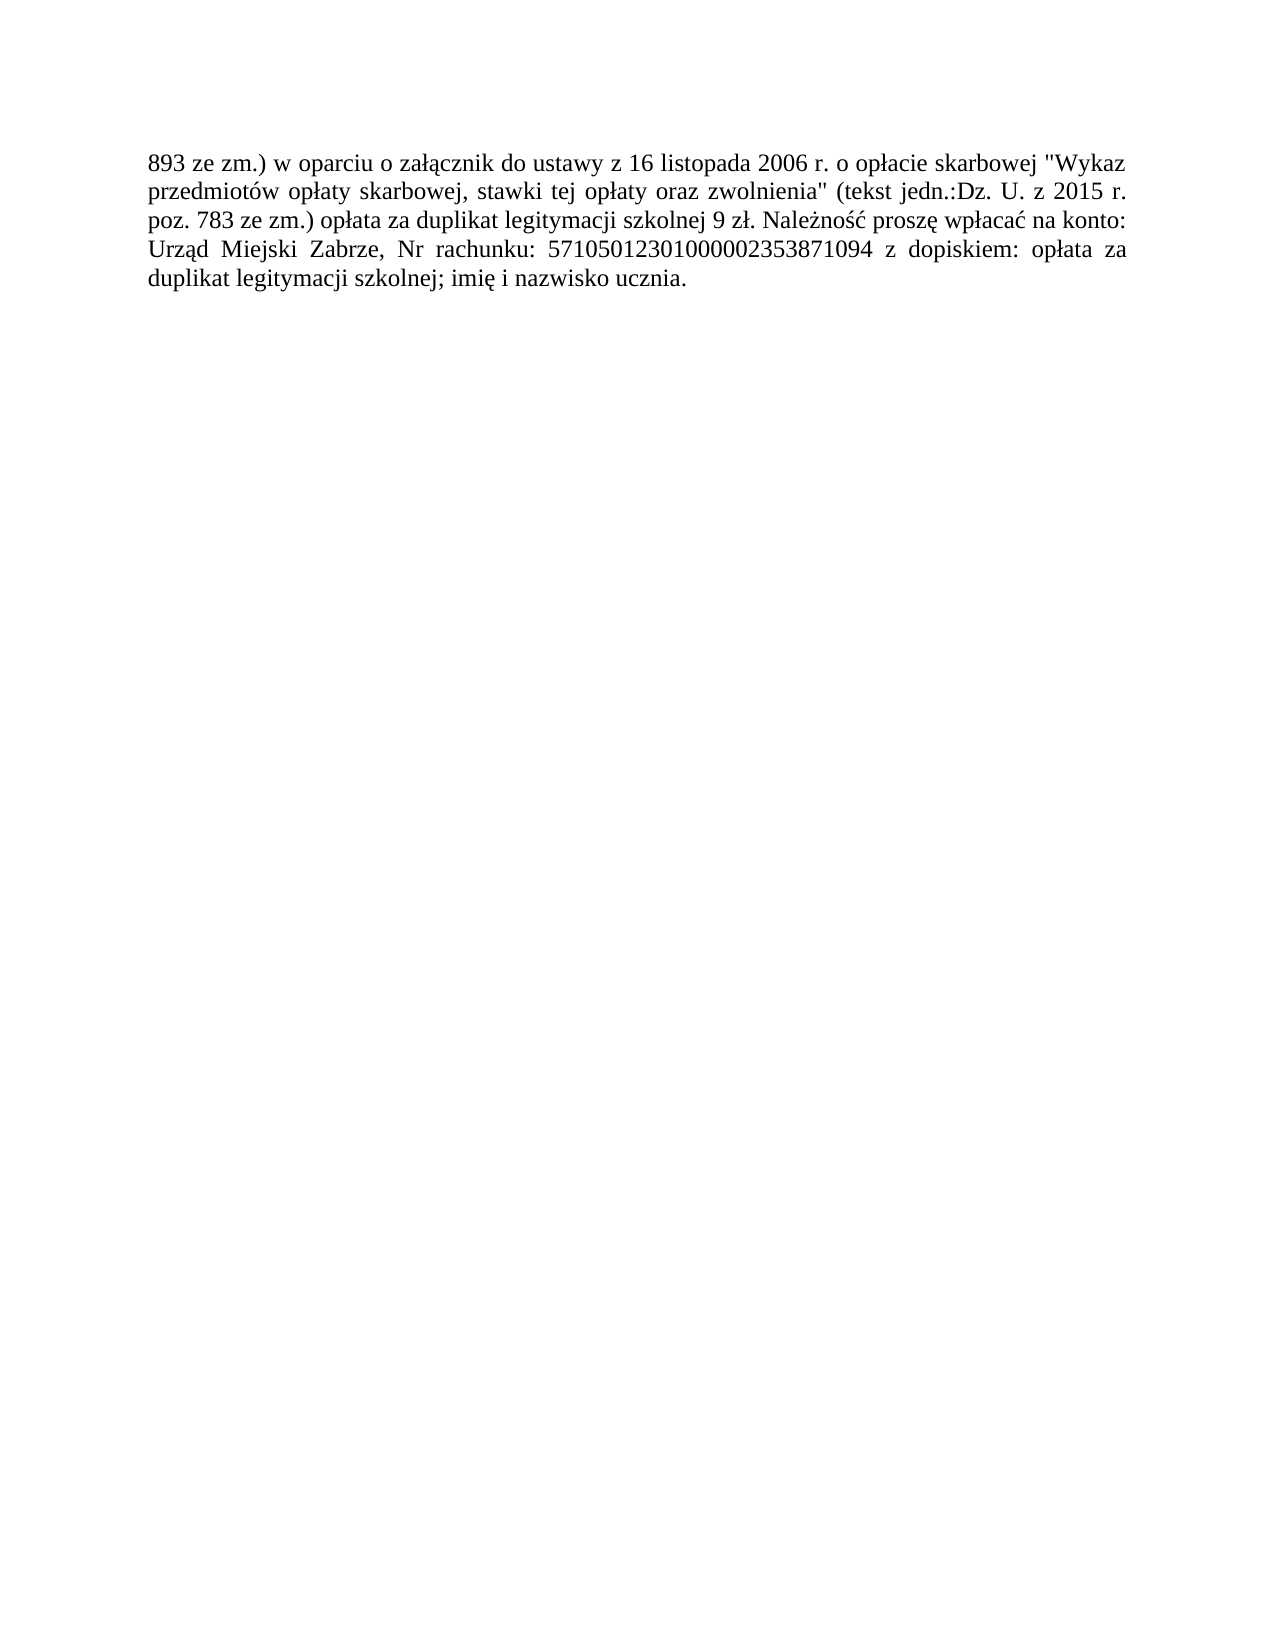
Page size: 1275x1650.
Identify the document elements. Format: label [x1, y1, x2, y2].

text [148, 148, 1127, 291]
